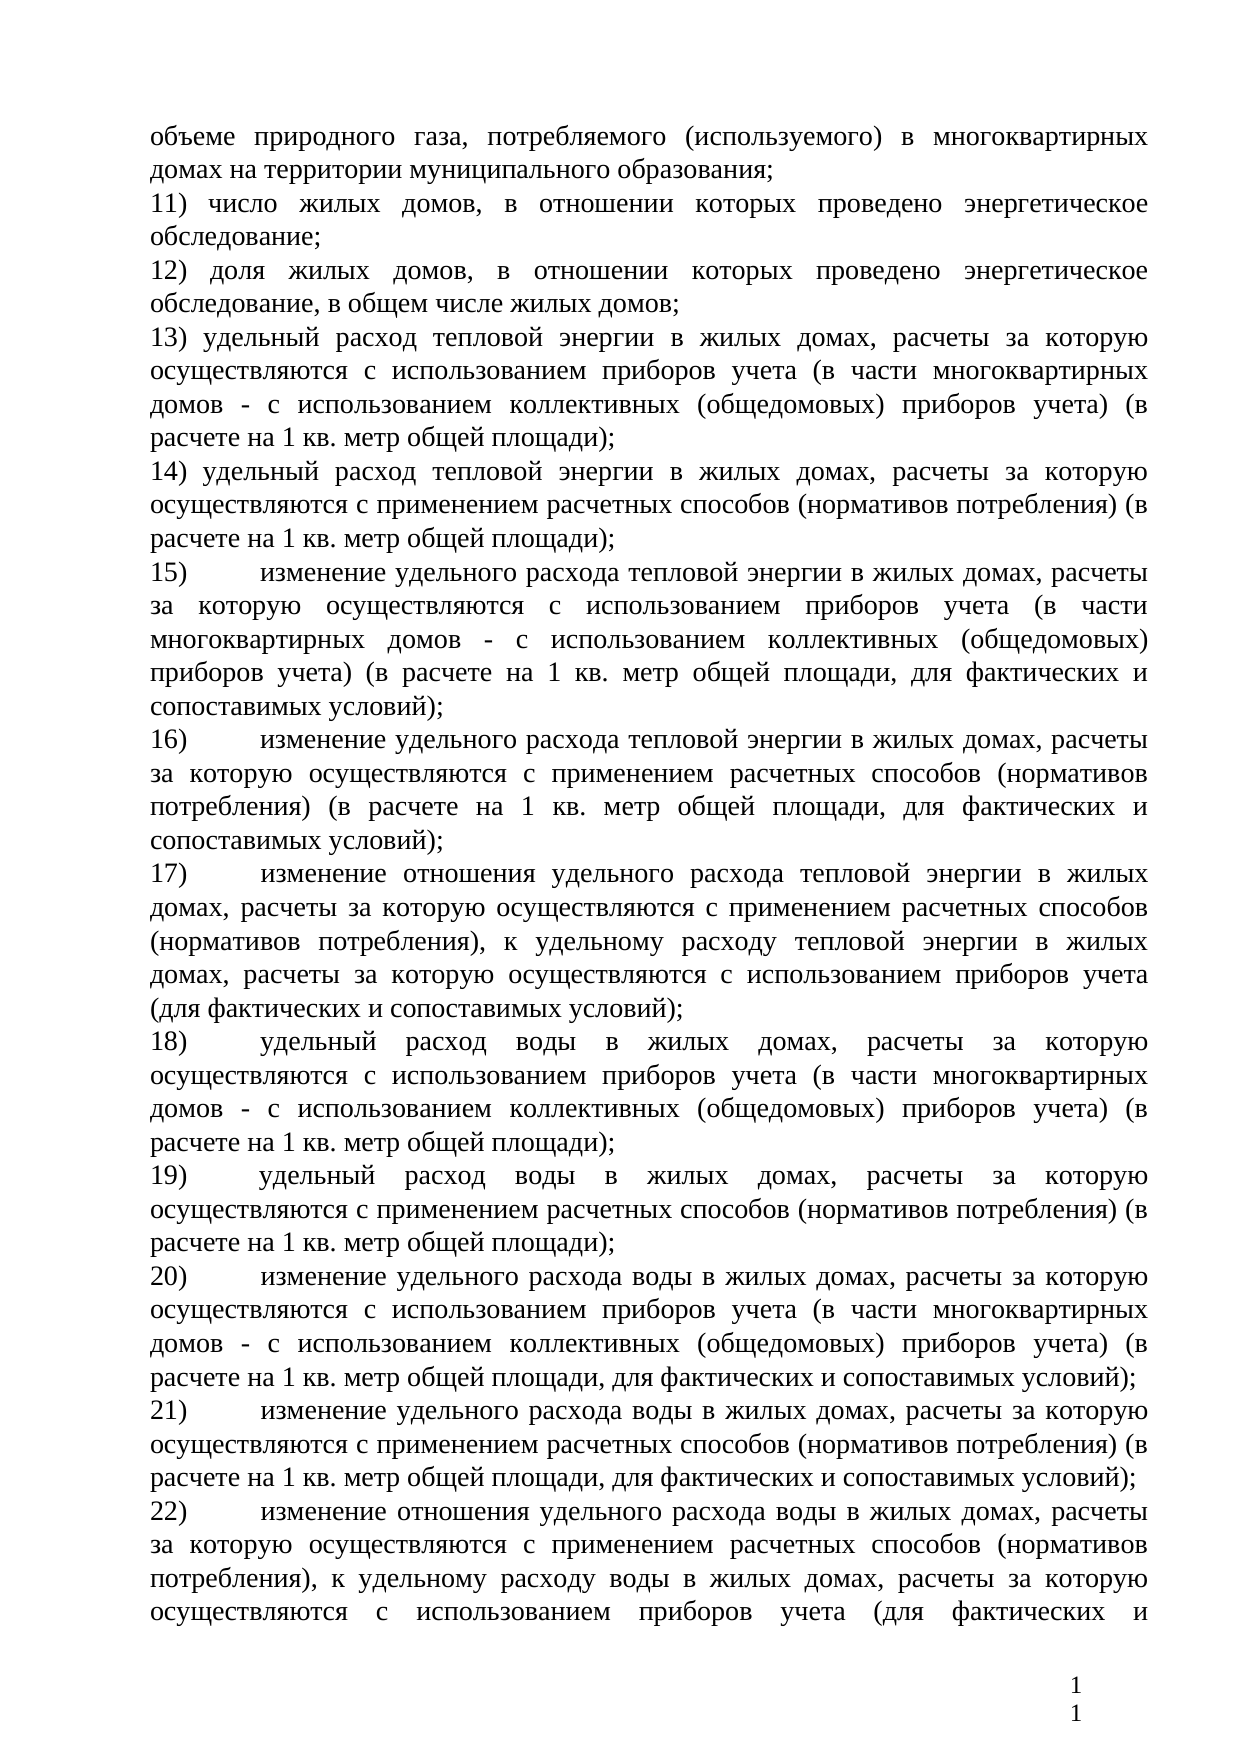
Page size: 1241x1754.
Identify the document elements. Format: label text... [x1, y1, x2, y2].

list удельный расход тепловой энергии в жилых домах, расчеты за которую осуществляются с использованием приборов учета (в части многоквартирных домов - с использованием коллективных (общедомовых) приборов учета) (в расчете на 1 кв. метр общей площади); [150, 319, 1149, 453]
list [150, 118, 1149, 185]
list изменение удельного расхода воды в жилых домах, расчеты за которую осуществляются с применением расчетных способов (нормативов потребления) (в расчете на 1 кв. метр общей площади, для фактических и сопоставимых условий); [150, 1393, 1149, 1493]
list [150, 1493, 1149, 1627]
list изменение удельного расхода тепловой энергии в жилых домах, расчеты за которую осуществляются с применением расчетных способов (нормативов потребления) (в расчете на 1 кв. метр общей площади, для фактических и сопоставимых условий); [150, 722, 1149, 856]
list изменение удельного расхода тепловой энергии в жилых домах, расчеты за которую осуществляются с использованием приборов учета (в части многоквартирных домов - с использованием коллективных (общедомовых) приборов учета) (в расчете на 1 кв. метр общей площади, для фактических и сопоставимых условий); [150, 554, 1149, 722]
list изменение удельного расхода воды в жилых домах, расчеты за которую осуществляются с использованием приборов учета (в части многоквартирных домов - с использованием коллективных (общедомовых) приборов учета) (в расчете на 1 кв. метр общей площади, для фактических и сопоставимых условий); [150, 1258, 1149, 1393]
list доля жилых домов, в отношении которых проведено энергетическое обследование, в общем числе жилых домов; [150, 252, 1149, 319]
list изменение отношения удельного расхода тепловой энергии в жилых домах, расчеты за которую осуществляются с применением расчетных способов (нормативов потребления), к удельному расходу тепловой энергии в жилых домах, расчеты за которую осуществляются с использованием приборов учета (для фактических и сопоставимых условий); [150, 856, 1149, 1024]
list число жилых домов, в отношении которых проведено энергетическое обследование; [150, 185, 1149, 252]
list удельный расход воды в жилых домах, расчеты за которую осуществляются с применением расчетных способов (нормативов потребления) (в расчете на 1 кв. метр общей площади); [150, 1158, 1149, 1258]
list удельный расход тепловой энергии в жилых домах, расчеты за которую осуществляются с применением расчетных способов (нормативов потребления) (в расчете на 1 кв. метр общей площади); [150, 453, 1149, 554]
list удельный расход воды в жилых домах, расчеты за которую осуществляются с использованием приборов учета (в части многоквартирных домов - с использованием коллективных (общедомовых) приборов учета) (в расчете на 1 кв. метр общей площади); [150, 1024, 1149, 1158]
